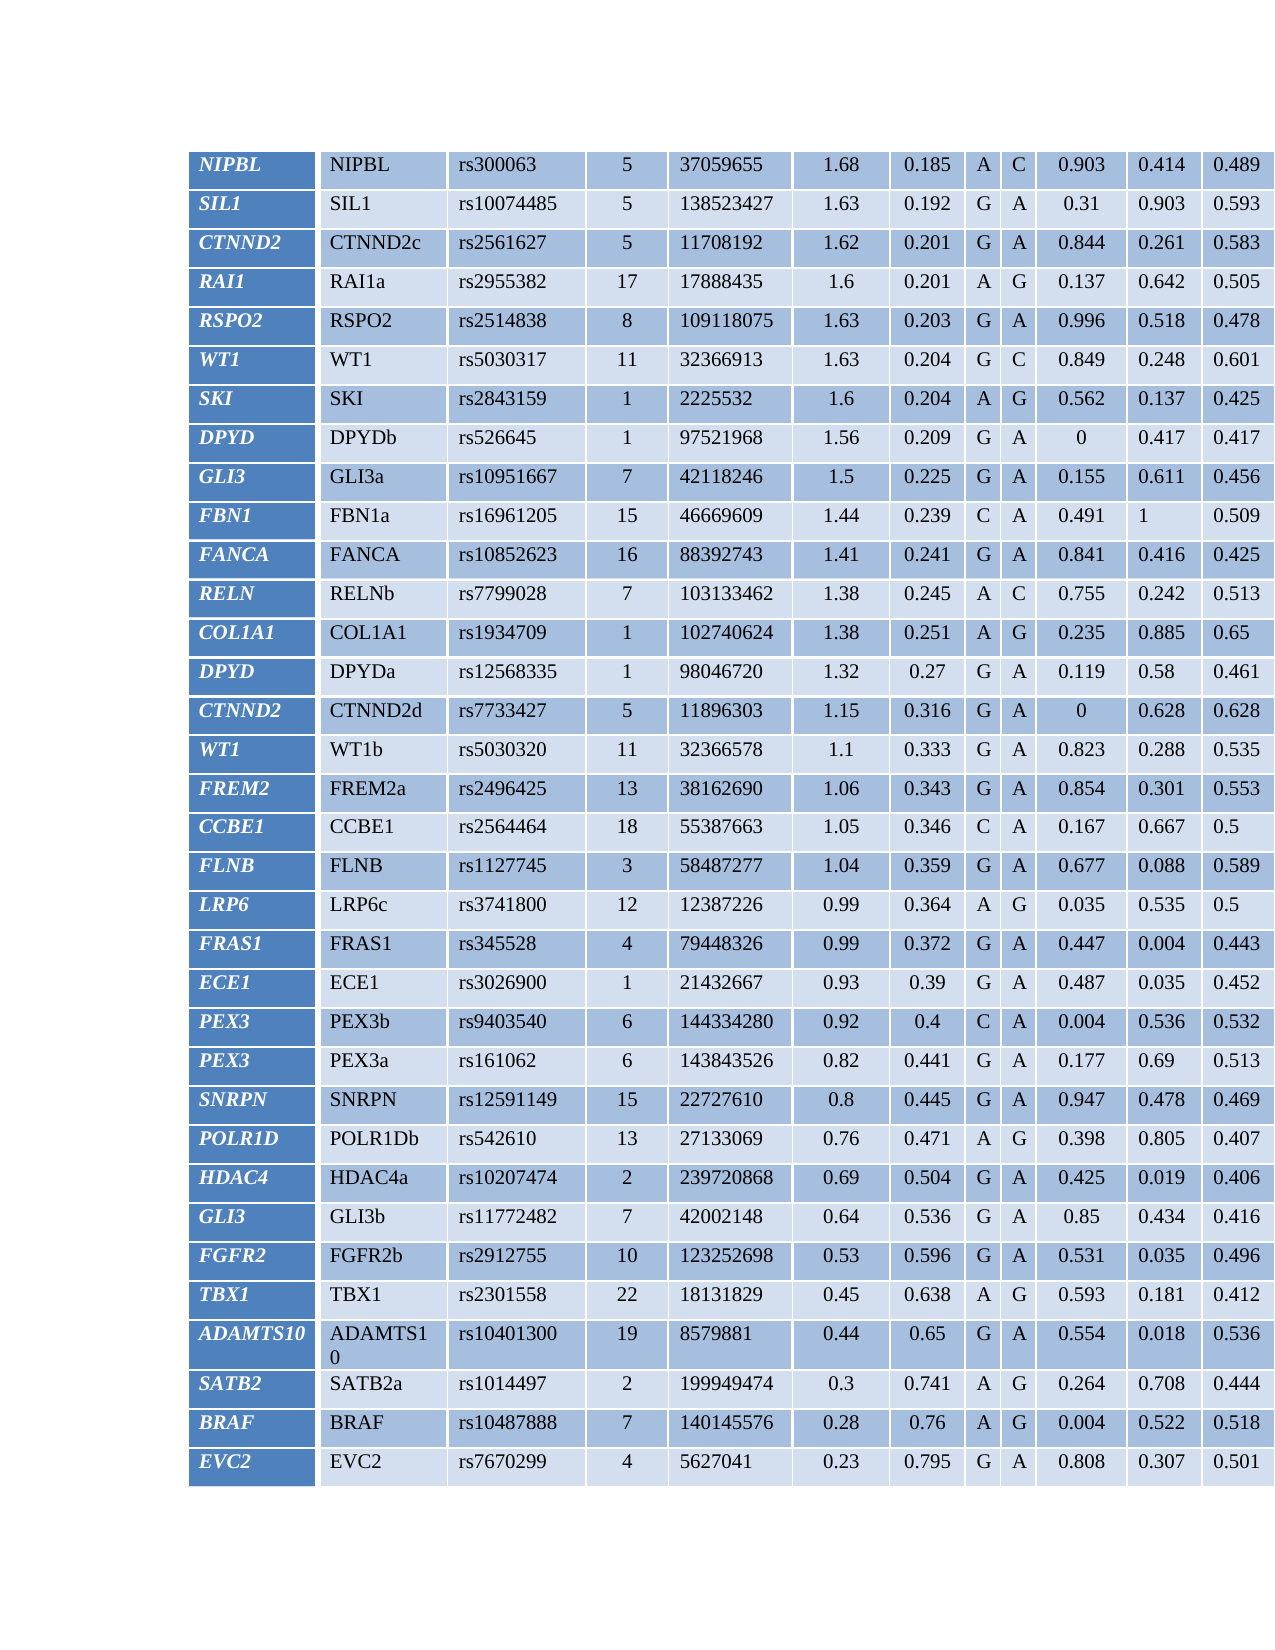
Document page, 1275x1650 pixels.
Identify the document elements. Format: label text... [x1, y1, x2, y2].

table_cell ECE1 [189, 970, 315, 1007]
table_cell 0.251 [891, 620, 964, 656]
table_cell 0.903 [1037, 152, 1126, 189]
table_cell A [1002, 542, 1035, 578]
table_cell A [966, 152, 1000, 189]
table_cell G [1001, 1282, 1035, 1319]
table_cell 0.841 [1037, 542, 1126, 578]
table_cell 7 [587, 581, 668, 617]
table_cell A [1001, 970, 1035, 1007]
table_cell G [966, 970, 1000, 1007]
table_cell rs12591149 [449, 1087, 585, 1124]
table_cell 4 [587, 1449, 668, 1486]
table_cell 18131829 [669, 1282, 792, 1319]
table_cell C [1001, 581, 1035, 617]
table_cell 0.92 [794, 1009, 889, 1046]
table_cell A [1002, 853, 1035, 890]
table_cell 1.41 [794, 542, 889, 578]
table_cell 0.808 [1037, 1449, 1126, 1486]
table_cell 0.31 [1037, 191, 1126, 228]
table_cell 0.155 [1037, 464, 1126, 501]
table_cell 1 [587, 620, 667, 656]
table_cell 0.491 [1037, 503, 1126, 539]
table_cell rs10487888 [449, 1410, 585, 1447]
table_cell 1.05 [793, 814, 889, 851]
table_cell CCBE1 [189, 814, 315, 851]
table_cell 0.416 [1203, 1204, 1274, 1241]
table_cell 2 [587, 1371, 668, 1408]
table_cell 0.513 [1203, 1048, 1274, 1085]
table_cell 0.004 [1037, 1410, 1126, 1447]
table_cell GLI3b [321, 1204, 447, 1241]
table_cell 0.412 [1203, 1282, 1274, 1319]
table_cell COL1A1 [189, 620, 315, 656]
table_cell 0.532 [1203, 1009, 1274, 1046]
table_cell 16 [587, 542, 667, 578]
table_cell 0.522 [1128, 1410, 1201, 1447]
table_cell 239720868 [669, 1165, 791, 1202]
table_cell SATB2a [321, 1371, 447, 1408]
table_cell 17888435 [669, 269, 792, 306]
table_cell 0.27 [890, 659, 964, 695]
table_cell 32366913 [669, 347, 792, 384]
table_cell 0.708 [1128, 1371, 1201, 1408]
table_cell 0.203 [891, 308, 964, 345]
table_cell rs526645 [448, 425, 585, 462]
table_cell A [966, 1282, 1000, 1319]
table_cell 0.903 [1128, 191, 1201, 228]
table_cell 0.45 [793, 1282, 889, 1319]
table_cell 7 [587, 464, 667, 501]
table_cell RAI1a [321, 269, 447, 306]
table_cell 0.414 [1128, 152, 1201, 189]
table_cell 0.76 [891, 1410, 964, 1447]
table_cell DPYDb [321, 425, 447, 462]
table_cell 0.301 [1128, 775, 1201, 812]
table_cell CTNND2 [189, 698, 315, 734]
table_cell 0.192 [890, 191, 964, 228]
table_cell A [966, 620, 1000, 656]
table_cell 0.562 [1037, 386, 1126, 423]
table_cell SKI [321, 386, 446, 423]
table_cell TBX1 [189, 1282, 315, 1319]
table_cell 1.38 [793, 581, 889, 617]
table_cell G [966, 931, 1000, 968]
table_cell 22727610 [669, 1087, 791, 1124]
table_cell 0.628 [1128, 698, 1201, 734]
table_cell 0.245 [890, 581, 964, 617]
table_cell 97521968 [669, 425, 792, 462]
table_cell WT1 [321, 347, 447, 384]
table_cell 0.805 [1128, 1126, 1201, 1163]
table_cell 0.181 [1128, 1282, 1201, 1319]
table_cell RAI1 [189, 269, 315, 306]
table_cell 11 [587, 347, 668, 384]
table_cell 1.6 [794, 386, 889, 423]
table_cell 0.795 [890, 1449, 964, 1486]
table_cell 0.447 [1037, 931, 1126, 968]
table_cell 0.469 [1203, 1087, 1274, 1124]
table_cell A [966, 1371, 1000, 1408]
table_cell FREM2a [321, 775, 446, 812]
table_cell 0.496 [1203, 1243, 1274, 1280]
table_cell A [1001, 736, 1035, 773]
table_cell A [1002, 1243, 1035, 1280]
table_cell rs2564464 [448, 814, 585, 851]
table_cell 11708192 [669, 230, 791, 267]
table_cell 1 [587, 970, 668, 1007]
table_cell TBX1 [321, 1282, 447, 1319]
table_cell A [1001, 1449, 1035, 1486]
table_cell 0.536 [1203, 1321, 1274, 1369]
table_cell G [966, 698, 1000, 734]
table_cell A [966, 386, 1000, 423]
table_cell rs3026900 [448, 970, 585, 1007]
table_cell 0.456 [1203, 464, 1274, 501]
table_cell 32366578 [669, 736, 792, 773]
table_cell RELNb [321, 581, 447, 617]
table_cell 0.593 [1037, 1282, 1126, 1319]
table_cell 0.241 [891, 542, 964, 578]
table_cell SNRPN [189, 1087, 315, 1124]
table_cell NIPBL [189, 152, 315, 189]
table_cell ADAMTS10 [189, 1321, 315, 1369]
table_cell 0.445 [891, 1087, 964, 1124]
table_cell 8 [587, 308, 667, 345]
table_cell 1.1 [793, 736, 889, 773]
table_cell rs7670299 [448, 1449, 585, 1486]
table_cell 13 [587, 775, 667, 812]
table_cell 0.638 [890, 1282, 964, 1319]
table_cell WT1b [321, 736, 447, 773]
table_cell 0.85 [1037, 1204, 1126, 1241]
table_cell 0.4 [891, 1009, 964, 1046]
table_cell FGFR2b [321, 1243, 446, 1280]
table_cell EVC2 [321, 1449, 447, 1486]
table_cell 0.53 [794, 1243, 889, 1280]
table_cell G [1002, 620, 1035, 656]
table_cell 1.56 [793, 425, 889, 462]
table_cell 1.44 [793, 503, 889, 539]
table_cell GLI3a [321, 464, 446, 501]
table_cell rs2561627 [449, 230, 585, 267]
table_cell 17 [587, 269, 668, 306]
table_cell G [966, 775, 1000, 812]
table_cell rs2912755 [449, 1243, 585, 1280]
table_cell A [966, 581, 1000, 617]
table_cell POLR1D [189, 1126, 315, 1163]
table_cell 0.996 [1037, 308, 1126, 345]
table_cell 0.264 [1037, 1371, 1126, 1408]
table_cell SIL1 [321, 191, 447, 228]
table_cell G [966, 853, 1000, 890]
table_cell 0.3 [793, 1371, 889, 1408]
table_cell 15 [587, 1087, 667, 1124]
table_cell WT1 [189, 736, 315, 773]
table_cell A [966, 269, 1000, 306]
table_cell 1.63 [793, 347, 889, 384]
table_cell 0.004 [1128, 931, 1201, 968]
table_cell A [1001, 814, 1035, 851]
table_cell 19 [587, 1321, 667, 1369]
table_cell CTNND2 [189, 230, 315, 267]
table_cell 1 [587, 386, 667, 423]
table_cell 0.741 [890, 1371, 964, 1408]
table_cell 0.364 [890, 892, 964, 929]
table_cell 12387226 [669, 892, 792, 929]
table_cell 0.611 [1128, 464, 1201, 501]
table_cell G [966, 542, 1000, 578]
table_cell 0.518 [1128, 308, 1201, 345]
table_cell 1 [587, 659, 668, 695]
table_cell 0.601 [1203, 347, 1274, 384]
table_cell GLI3 [189, 1204, 315, 1241]
table_cell 0.487 [1037, 970, 1126, 1007]
table_cell 0.501 [1203, 1449, 1274, 1486]
table_cell 0.035 [1128, 970, 1201, 1007]
table_cell 0.5 [1203, 814, 1274, 851]
table_cell HDAC4a [321, 1165, 446, 1202]
table_cell G [966, 1321, 1000, 1369]
table_cell rs10074485 [448, 191, 585, 228]
table_cell G [966, 191, 1000, 228]
table_cell A [1002, 698, 1035, 734]
table_cell 0.489 [1203, 152, 1274, 189]
table_cell 0.947 [1037, 1087, 1126, 1124]
table_cell NIPBL [321, 152, 446, 189]
table_cell G [966, 347, 1000, 384]
table_cell 6 [587, 1009, 667, 1046]
table_cell 0.425 [1037, 1165, 1126, 1202]
table_cell G [966, 230, 1000, 267]
table_cell 6 [587, 1048, 668, 1085]
table_cell rs10951667 [449, 464, 585, 501]
table_cell 123252698 [669, 1243, 791, 1280]
table_cell 0.425 [1203, 386, 1274, 423]
table_cell BRAF [189, 1410, 315, 1447]
table_cell GLI3 [189, 464, 315, 501]
table_cell A [1002, 775, 1035, 812]
table_cell 0.444 [1203, 1371, 1274, 1408]
table_cell 0.185 [891, 152, 964, 189]
table_cell 0.119 [1037, 659, 1126, 695]
table_cell 0.137 [1037, 269, 1126, 306]
table_cell A [966, 1126, 1000, 1163]
table_cell rs2301558 [448, 1282, 585, 1319]
table_cell LRP6 [189, 892, 315, 929]
table_cell 0.535 [1128, 892, 1201, 929]
table_cell A [966, 1410, 1000, 1447]
table_cell 0.177 [1037, 1048, 1126, 1085]
table_cell FRAS1 [321, 931, 446, 968]
table_cell 4 [587, 931, 667, 968]
table_cell rs10401300 [449, 1321, 585, 1369]
table_cell 0.406 [1203, 1165, 1274, 1202]
table_cell 0.204 [891, 386, 964, 423]
table_cell 11 [587, 736, 668, 773]
table_cell 0.167 [1037, 814, 1126, 851]
table_cell 0.76 [793, 1126, 889, 1163]
table_cell A [1001, 1048, 1035, 1085]
table_cell 0.518 [1203, 1410, 1274, 1447]
table_cell 0.536 [1128, 1009, 1201, 1046]
table_cell 42118246 [669, 464, 791, 501]
table_cell A [1002, 1009, 1035, 1046]
table_cell 0 [1037, 698, 1126, 734]
table_cell G [966, 1204, 1000, 1241]
table_cell 0.69 [1128, 1048, 1201, 1085]
table_cell rs3741800 [448, 892, 585, 929]
table_cell 7 [587, 1410, 667, 1447]
table_cell 0.854 [1037, 775, 1126, 812]
table_cell 1 [1128, 503, 1201, 539]
table_cell 0.65 [891, 1321, 964, 1369]
table_cell 144334280 [669, 1009, 791, 1046]
table_cell 0.554 [1037, 1321, 1126, 1369]
table_cell 88392743 [669, 542, 791, 578]
table_cell 0.333 [890, 736, 964, 773]
table_cell 0.885 [1128, 620, 1201, 656]
table_cell 1.68 [794, 152, 889, 189]
table_cell 0.65 [1203, 620, 1274, 656]
table_cell 0 [1037, 425, 1126, 462]
table_cell A [1002, 308, 1035, 345]
table_cell rs10852623 [449, 542, 585, 578]
table_cell 0.93 [793, 970, 889, 1007]
table_cell rs1014497 [448, 1371, 585, 1408]
table_cell 98046720 [669, 659, 792, 695]
table_cell 0.398 [1037, 1126, 1126, 1163]
table_cell G [966, 1243, 1000, 1280]
table_cell HDAC4 [189, 1165, 315, 1202]
table_cell 0.23 [793, 1449, 889, 1486]
table_cell 0.452 [1203, 970, 1274, 1007]
table_cell 0.461 [1203, 659, 1274, 695]
table_cell G [1002, 1410, 1035, 1447]
table_cell 0.201 [891, 230, 964, 267]
table_cell 27133069 [669, 1126, 792, 1163]
table_cell A [1001, 1204, 1035, 1241]
table_cell rs2496425 [449, 775, 585, 812]
table_cell rs2955382 [448, 269, 585, 306]
table_cell 0.823 [1037, 736, 1126, 773]
table_cell 5 [587, 152, 667, 189]
table_cell PEX3 [189, 1048, 315, 1085]
table_cell A [1001, 191, 1035, 228]
table_cell 0.509 [1203, 503, 1274, 539]
table_cell 8579881 [669, 1321, 791, 1369]
table_cell G [966, 1087, 1000, 1124]
table_cell G [966, 464, 1000, 501]
table_cell 5 [587, 698, 667, 734]
table_cell 0.99 [793, 892, 889, 929]
table_cell FRAS1 [189, 931, 315, 968]
table_cell 0.596 [891, 1243, 964, 1280]
table_cell 1.15 [794, 698, 889, 734]
table_cell 58487277 [669, 853, 791, 890]
table_cell 0.849 [1037, 347, 1126, 384]
table_cell CCBE1 [321, 814, 447, 851]
table_cell 1.06 [794, 775, 889, 812]
table_cell 1.62 [794, 230, 889, 267]
table_cell 0.235 [1037, 620, 1126, 656]
table_cell A [1001, 503, 1035, 539]
table_cell 0.261 [1128, 230, 1201, 267]
table_cell 0.504 [891, 1165, 964, 1202]
table_cell SATB2 [189, 1371, 315, 1408]
table_cell 0.44 [794, 1321, 889, 1369]
table_cell rs1127745 [449, 853, 585, 890]
table_cell 0.505 [1203, 269, 1274, 306]
table_cell ECE1 [321, 970, 447, 1007]
table_cell C [1002, 152, 1035, 189]
table_cell rs12568335 [448, 659, 585, 695]
table_cell 0.137 [1128, 386, 1201, 423]
table_cell 21432667 [669, 970, 792, 1007]
table_cell 0.407 [1203, 1126, 1274, 1163]
table_cell 0.39 [890, 970, 964, 1007]
table_cell 5 [587, 230, 667, 267]
table_cell 42002148 [669, 1204, 792, 1241]
table_cell 1.32 [793, 659, 889, 695]
table_cell DPYD [189, 425, 315, 462]
table_cell FLNB [321, 853, 446, 890]
table_cell 0.478 [1128, 1087, 1201, 1124]
table_cell 0.443 [1203, 931, 1274, 968]
table_cell SKI [189, 386, 315, 423]
table_cell EVC2 [189, 1449, 315, 1486]
table_cell 0.58 [1128, 659, 1201, 695]
table_cell 0.553 [1203, 775, 1274, 812]
table_cell 0.434 [1128, 1204, 1201, 1241]
table_cell 0.248 [1128, 347, 1201, 384]
table_cell rs10207474 [449, 1165, 585, 1202]
table_cell 0.417 [1128, 425, 1201, 462]
table_cell 0.019 [1128, 1165, 1201, 1202]
table_cell 0.088 [1128, 853, 1201, 890]
table_cell rs2843159 [449, 386, 585, 423]
table_cell SNRPN [321, 1087, 446, 1124]
table_cell 1.63 [793, 191, 889, 228]
table_cell rs11772482 [448, 1204, 585, 1241]
table_cell 55387663 [669, 814, 792, 851]
table_cell BRAF [321, 1410, 446, 1447]
table_cell 0.372 [891, 931, 964, 968]
table_cell G [966, 736, 1000, 773]
table_cell 0.531 [1037, 1243, 1126, 1280]
table_cell G [966, 1449, 1000, 1486]
table_cell rs345528 [449, 931, 585, 968]
table_cell 46669609 [669, 503, 792, 539]
table_cell 0.478 [1203, 308, 1274, 345]
table_cell 0.642 [1128, 269, 1201, 306]
table_cell A [966, 892, 1000, 929]
table_cell RELN [189, 581, 315, 617]
table_cell FANCA [321, 542, 446, 578]
table_cell 0.844 [1037, 230, 1126, 267]
table_cell A [1002, 230, 1035, 267]
table_cell 0.64 [793, 1204, 889, 1241]
table_cell A [1001, 425, 1035, 462]
table_cell POLR1Db [321, 1126, 447, 1163]
table_cell FLNB [189, 853, 315, 890]
table_cell PEX3 [189, 1009, 315, 1046]
table_cell 0.035 [1037, 892, 1126, 929]
table_cell 12 [587, 892, 668, 929]
table_cell 103133462 [669, 581, 792, 617]
table_cell 13 [587, 1126, 668, 1163]
table_cell 0.471 [890, 1126, 964, 1163]
table_cell 0.004 [1037, 1009, 1126, 1046]
table_cell G [1001, 1126, 1035, 1163]
table_cell G [1001, 269, 1035, 306]
table_cell 0.417 [1203, 425, 1274, 462]
table_cell G [1001, 892, 1035, 929]
table_cell G [966, 659, 1000, 695]
table_cell rs7733427 [449, 698, 585, 734]
table_cell A [1002, 1087, 1035, 1124]
table_cell 0.209 [890, 425, 964, 462]
table_cell WT1 [189, 347, 315, 384]
table_cell A [1002, 1165, 1035, 1202]
table_cell C [966, 814, 1000, 851]
table_cell 0.28 [794, 1410, 889, 1447]
table_cell 79448326 [669, 931, 791, 968]
table_cell DPYDa [321, 659, 447, 695]
table_cell 0.416 [1128, 542, 1201, 578]
table_cell rs542610 [448, 1126, 585, 1163]
table_cell CTNND2d [321, 698, 446, 734]
table_cell 0.316 [891, 698, 964, 734]
table_cell 0.536 [890, 1204, 964, 1241]
table_cell rs5030320 [448, 736, 585, 773]
table_cell 0.204 [890, 347, 964, 384]
table_cell 0.441 [890, 1048, 964, 1085]
table_cell FBN1 [189, 503, 315, 539]
table_cell 0.225 [891, 464, 964, 501]
table_cell G [966, 1048, 1000, 1085]
table_cell 199949474 [669, 1371, 792, 1408]
table_cell 138523427 [669, 191, 792, 228]
table_cell 0.677 [1037, 853, 1126, 890]
table_cell rs5030317 [448, 347, 585, 384]
table_cell 10 [587, 1243, 667, 1280]
table_cell DPYD [189, 659, 315, 695]
table_cell 18 [587, 814, 668, 851]
table_cell CTNND2c [321, 230, 446, 267]
table_cell 15 [587, 503, 668, 539]
table_cell G [966, 425, 1000, 462]
table_cell 0.99 [794, 931, 889, 968]
table_cell A [1002, 464, 1035, 501]
table_cell PEX3a [321, 1048, 447, 1085]
table_cell G [966, 1165, 1000, 1202]
table_cell rs9403540 [449, 1009, 585, 1046]
table_cell 5 [587, 191, 668, 228]
table_cell RSPO2 [189, 308, 315, 345]
table_cell G [966, 308, 1000, 345]
table_cell 0.5 [1203, 892, 1274, 929]
table_cell 38162690 [669, 775, 791, 812]
table_cell 0.628 [1203, 698, 1274, 734]
table_cell 0.535 [1203, 736, 1274, 773]
table_cell rs1934709 [449, 620, 585, 656]
table_cell 22 [587, 1282, 668, 1319]
table_cell 0.346 [890, 814, 964, 851]
table_cell FGFR2 [189, 1243, 315, 1280]
table_cell 1.5 [794, 464, 889, 501]
table_cell LRP6c [321, 892, 447, 929]
table_cell C [966, 1009, 1000, 1046]
table_cell rs161062 [448, 1048, 585, 1085]
table_cell 1.6 [793, 269, 889, 306]
table_cell 0.201 [890, 269, 964, 306]
table_cell A [1002, 1321, 1035, 1369]
table_cell 140145576 [669, 1410, 791, 1447]
table_cell 0.018 [1128, 1321, 1201, 1369]
table_cell RSPO2 [321, 308, 446, 345]
table_cell rs7799028 [448, 581, 585, 617]
table_cell 0.359 [891, 853, 964, 890]
table_cell 0.307 [1128, 1449, 1201, 1486]
table_cell 3 [587, 853, 667, 890]
table_cell 0.583 [1203, 230, 1274, 267]
table_cell SIL1 [189, 191, 315, 228]
table_cell 7 [587, 1204, 668, 1241]
table_cell FBN1a [321, 503, 447, 539]
table_cell 0.035 [1128, 1243, 1201, 1280]
table_cell ADAMTS10 [321, 1321, 446, 1369]
table_cell rs300063 [449, 152, 585, 189]
table_cell 0.589 [1203, 853, 1274, 890]
table_cell A [1001, 659, 1035, 695]
table_cell C [1001, 347, 1035, 384]
table_cell 0.343 [891, 775, 964, 812]
table_cell FANCA [189, 542, 315, 578]
table_cell PEX3b [321, 1009, 446, 1046]
table_cell G [1001, 1371, 1035, 1408]
table_cell 0.667 [1128, 814, 1201, 851]
table_cell 0.239 [890, 503, 964, 539]
table_cell 0.69 [794, 1165, 889, 1202]
table_cell 1.63 [794, 308, 889, 345]
table_cell 109118075 [669, 308, 791, 345]
table_cell COL1A1 [321, 620, 446, 656]
table_cell 1.38 [794, 620, 889, 656]
table_cell 0.242 [1128, 581, 1201, 617]
table_cell rs2514838 [449, 308, 585, 345]
table_cell rs16961205 [448, 503, 585, 539]
table_cell 0.8 [794, 1087, 889, 1124]
table_cell 11896303 [669, 698, 791, 734]
table_cell G [1002, 386, 1035, 423]
table_cell 102740624 [669, 620, 791, 656]
table_cell 5627041 [669, 1449, 792, 1486]
table_cell C [966, 503, 1000, 539]
table_cell A [1002, 931, 1035, 968]
table_cell 1 [587, 425, 668, 462]
table_cell 37059655 [669, 152, 791, 189]
table_cell 0.82 [793, 1048, 889, 1085]
table_cell 0.425 [1203, 542, 1274, 578]
table_cell FREM2 [189, 775, 315, 812]
table_cell 1.04 [794, 853, 889, 890]
table_cell 2 [587, 1165, 667, 1202]
table_cell 0.593 [1203, 191, 1274, 228]
table_cell 0.288 [1128, 736, 1201, 773]
table_cell 2225532 [669, 386, 791, 423]
table_cell 0.513 [1203, 581, 1274, 617]
table_cell 143843526 [669, 1048, 792, 1085]
table_cell 0.755 [1037, 581, 1126, 617]
